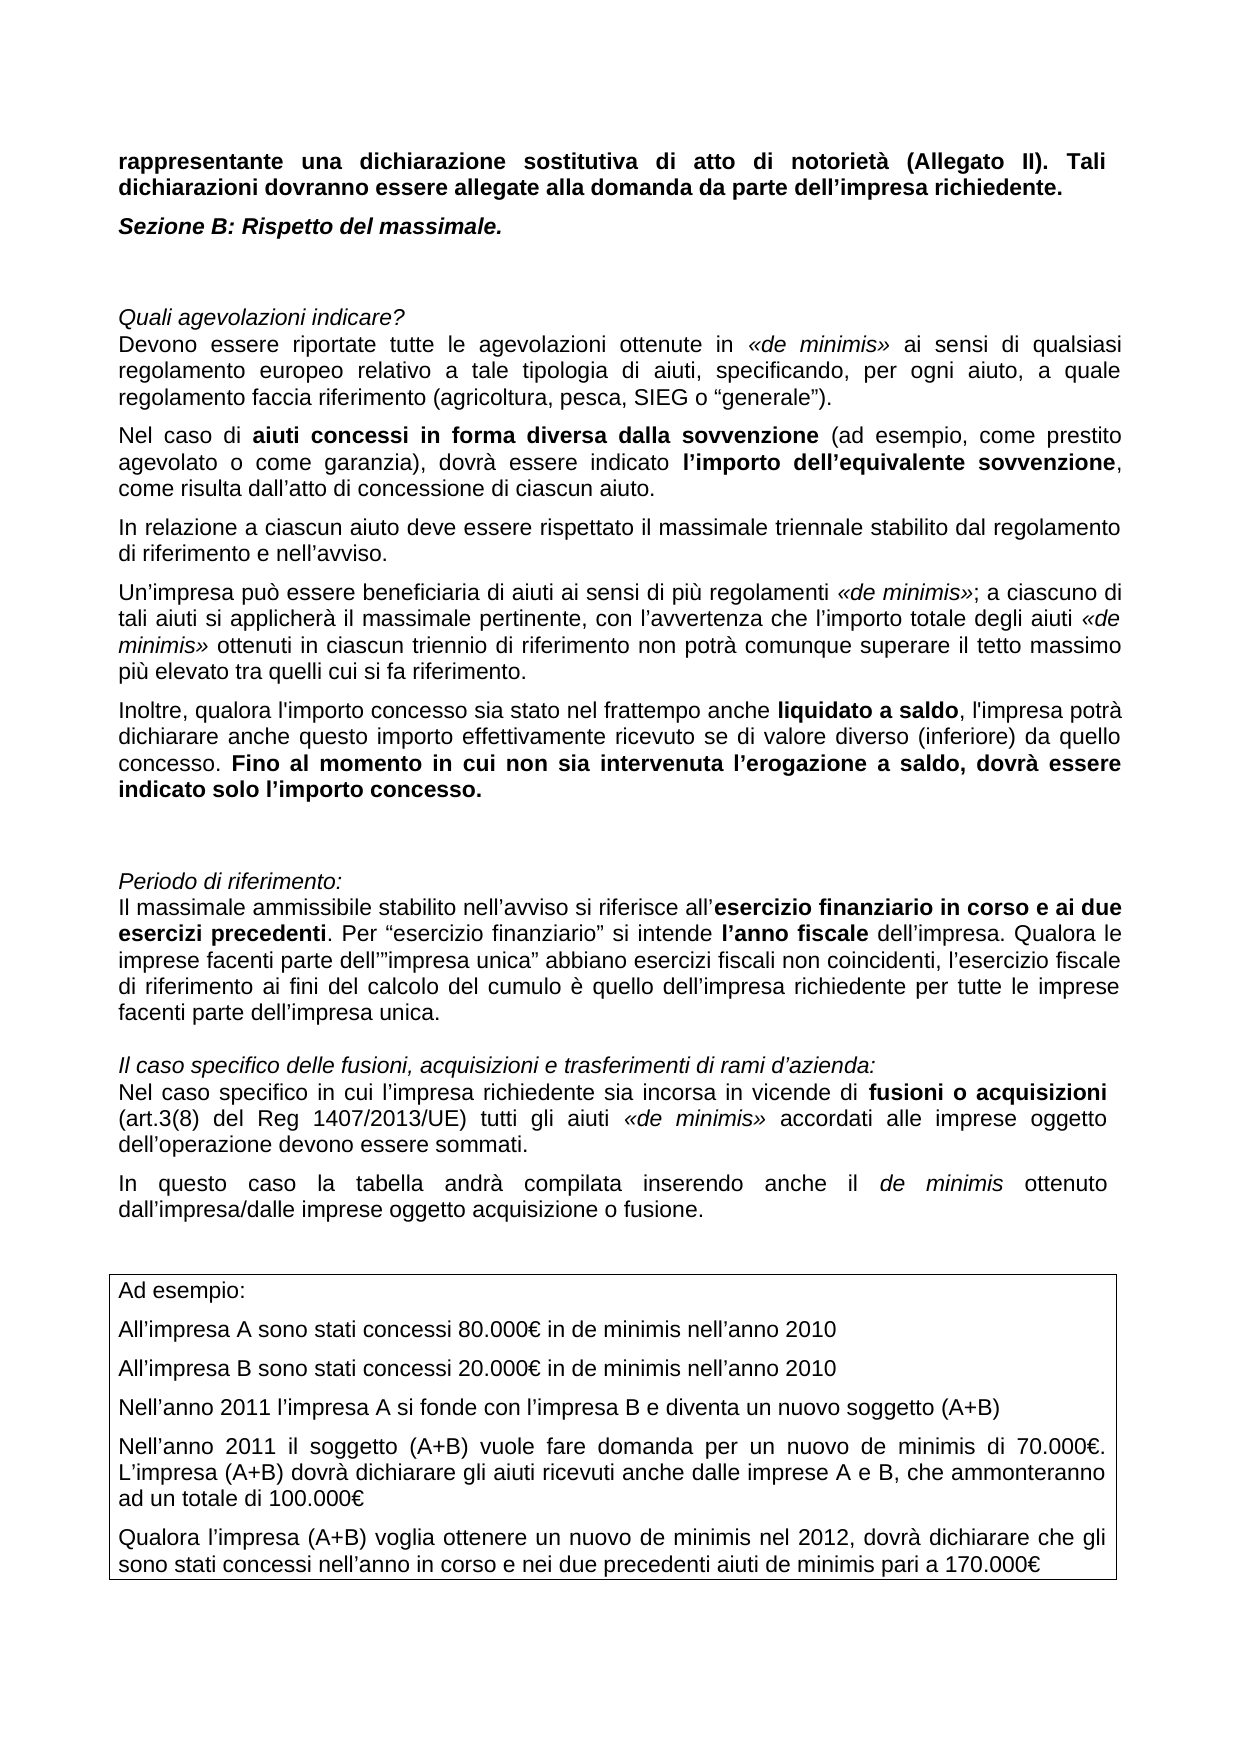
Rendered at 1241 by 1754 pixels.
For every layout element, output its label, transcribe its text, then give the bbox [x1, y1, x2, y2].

text Nell’anno 2011 l’impresa A si fonde con l’impresa B e diventa un nuovo soggetto (A+B) [110, 1391, 1116, 1420]
text Nel caso di aiuti concessi in forma diversa dalla sovvenzione (ad esempio, come prestito agevolato o come garanzia), dovrà essere indicato l’importo dell’equivalente sovvenzione, come risulta dall’atto di concessione di ciascun aiuto. [118, 422, 1122, 501]
text Inoltre, qualora l'importo concesso sia stato nel frattempo anche liquidato a saldo, l'impresa potrà dichiarare anche questo importo effettivamente ricevuto se di valore diverso (inferiore) da quello concesso. Fino al momento in cui non sia intervenuta l’erogazione a saldo, dovrà essere indicato solo l’importo concesso. [118, 697, 1122, 802]
text Il massimale ammissibile stabilito nell’avviso si riferisce all’esercizio finanziario in corso e ai due esercizi precedenti. Per “esercizio finanziario” si intende l’anno fiscale dell’impresa. Qualora le imprese facenti parte dell’”impresa unica” abbiano esercizi fiscali non coincidenti, l’esercizio fiscale di riferimento ai fini del calcolo del cumulo è quello dell’impresa richiedente per tutte le imprese facenti parte dell’impresa unica. [118, 894, 1122, 1026]
text All’impresa B sono stati concessi 20.000€ in de minimis nell’anno 2010 [110, 1352, 1116, 1381]
text Il caso specifico delle fusioni, acquisizioni e trasferimenti di rami d’azienda: [118, 1052, 1122, 1078]
text Nel caso specifico in cui l’impresa richiedente sia incorsa in vicende di fusioni o acquisizioni (art.3(8) del Reg 1407/2013/UE) tutti gli aiuti «de minimis» accordati alle imprese oggetto dell’operazione devono essere sommati. [118, 1078, 1107, 1157]
text In questo caso la tabella andrà compilata inserendo anche il de minimis ottenuto dall’impresa/dalle imprese oggetto acquisizione o fusione. [118, 1170, 1107, 1223]
text Ad esempio: [110, 1275, 1116, 1303]
text Periodo di riferimento: [118, 868, 1122, 894]
text Sezione B: Rispetto del massimale. [118, 213, 1107, 239]
text All’impresa A sono stati concessi 80.000€ in de minimis nell’anno 2010 [110, 1313, 1116, 1342]
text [118, 148, 1107, 200]
text Qualora l’impresa (A+B) voglia ottenere un nuovo de minimis nel 2012, dovrà dichiarare che gli sono stati concessi nell’anno in corso e nei due precedenti aiuti de minimis pari a 170.000€ [110, 1521, 1116, 1579]
text In relazione a ciascun aiuto deve essere rispettato il massimale triennale stabilito dal regolamento di riferimento e nell’avviso. [118, 514, 1122, 567]
text Devono essere riportate tutte le agevolazioni ottenute in «de minimis» ai sensi di qualsiasi regolamento europeo relativo a tale tipologia di aiuti, specificando, per ogni aiuto, a quale regolamento faccia riferimento (agricoltura, pesca, SIEG o “generale”). [118, 331, 1122, 410]
text Quali agevolazioni indicare? [118, 304, 1122, 331]
text Nell’anno 2011 il soggetto (A+B) vuole fare domanda per un nuovo de minimis di 70.000€. L’impresa (A+B) dovrà dichiarare gli aiuti ricevuti anche dalle imprese A e B, che ammonteranno ad un totale di 100.000€ [110, 1429, 1116, 1512]
text Un’impresa può essere beneficiaria di aiuti ai sensi di più regolamenti «de minimis»; a ciascuno di tali aiuti si applicherà il massimale pertinente, con l’avvertenza che l’importo totale degli aiuti «de minimis» ottenuti in ciascun triennio di riferimento non potrà comunque superare il tetto massimo più elevato tra quelli cui si fa riferimento. [118, 579, 1122, 684]
